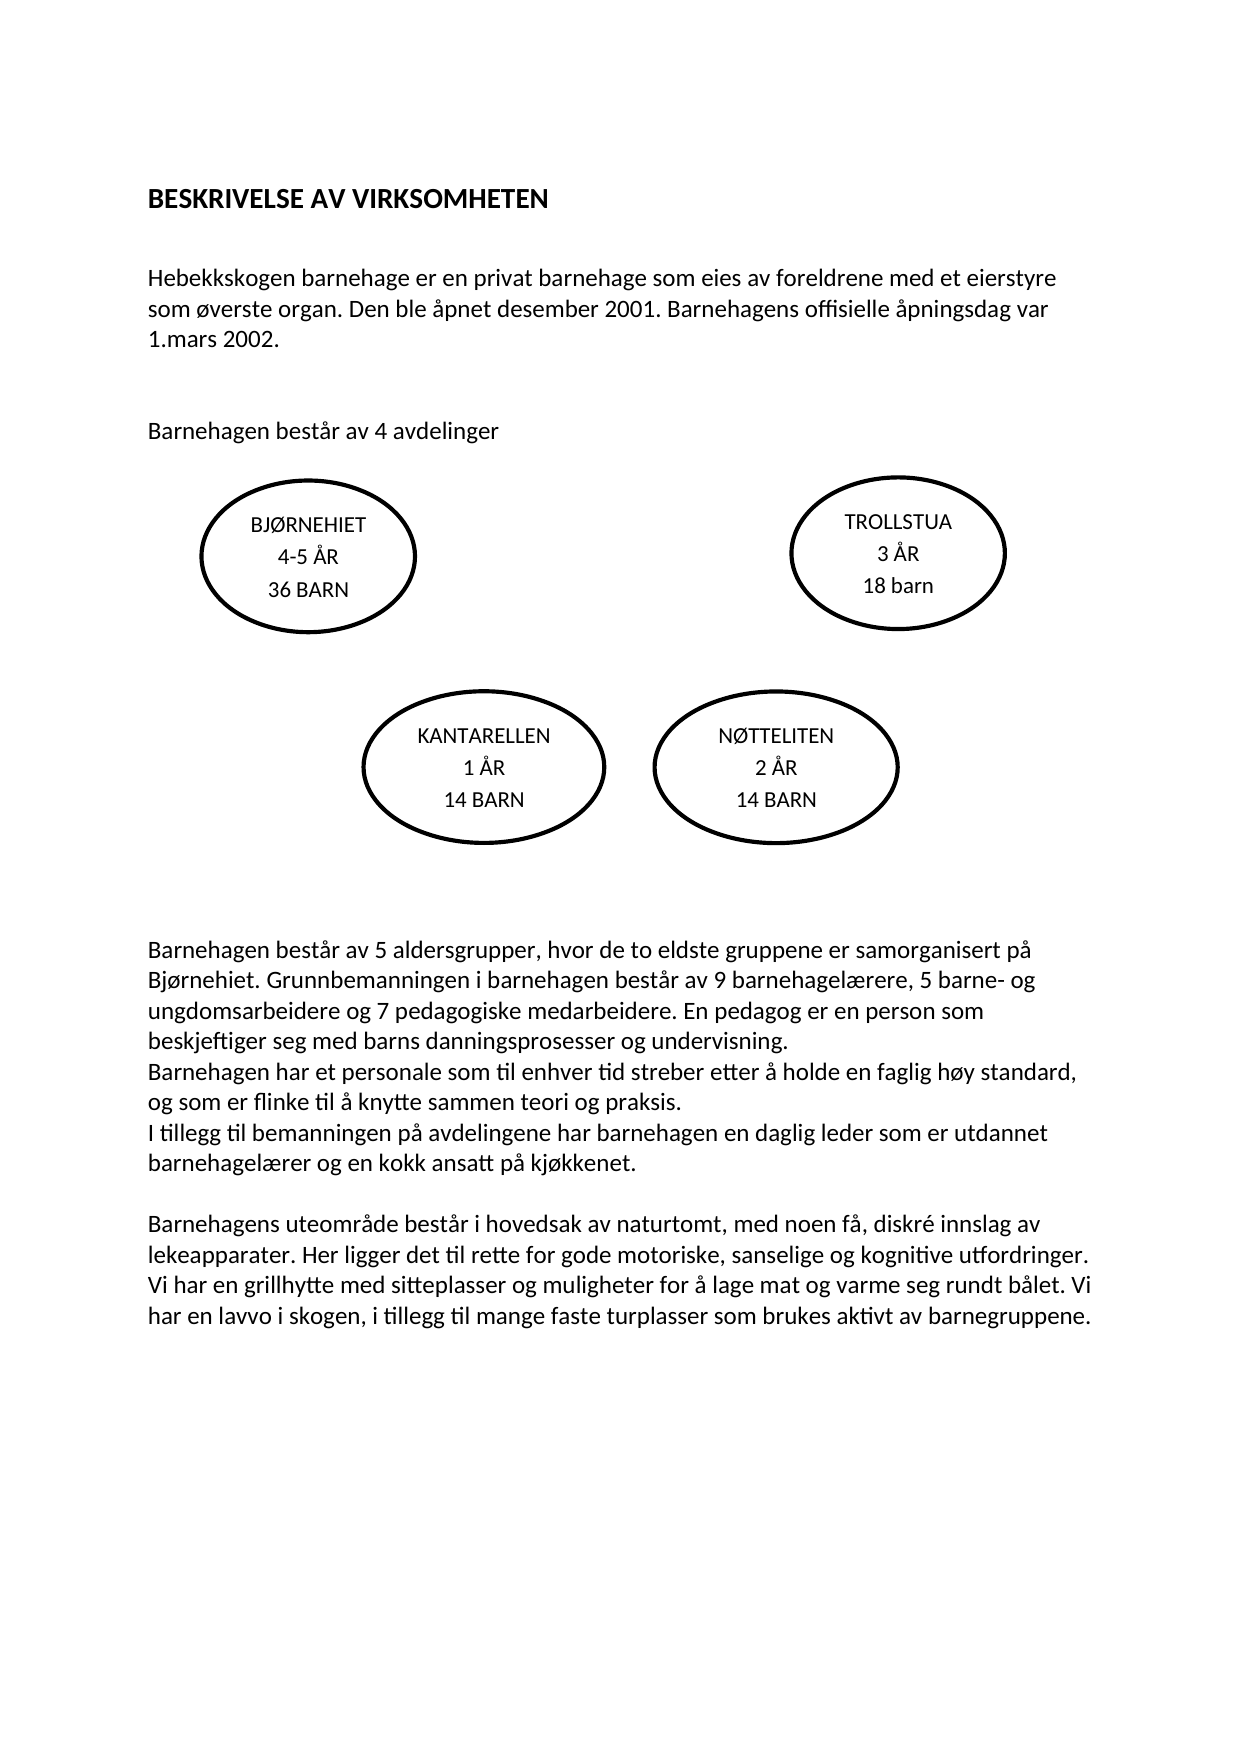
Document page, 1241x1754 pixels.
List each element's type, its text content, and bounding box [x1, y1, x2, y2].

text I tillegg til bemanningen på avdelingene har barnehagen en daglig leder som er utdannet barnehagelærer og en kokk ansatt på kjøkkenet. [148, 1117, 1093, 1178]
text Barnehagen har et personale som til enhver tid streber etter å holde en faglig høy standard, og som er flinke til å knytte sammen teori og praksis. [148, 1056, 1093, 1117]
text BESKRIVELSE AV VIRKSOMHETEN [148, 181, 1093, 216]
text Hebekkskogen barnehage er en privat barnehage som eies av foreldrene med et eierstyre som øverste organ. Den ble åpnet desember 2001. Barnehagens offisielle åpningsdag var 1.mars 2002. [148, 262, 1093, 354]
text Barnehagen består av 5 aldersgrupper, hvor de to eldste gruppene er samorganisert på Bjørnehiet. Grunnbemanningen i barnehagen består av 9 barnehagelærere, 5 barne- og ungdomsarbeidere og 7 pedagogiske medarbeidere. En pedagog er en person som beskjeftiger seg med barns danningsprosesser og undervisning. [148, 934, 1093, 1056]
text Barnehagen består av 4 avdelinger [148, 415, 1093, 446]
text Barnehagens uteområde består i hovedsak av naturtomt, med noen få, diskré innslag av lekeapparater. Her ligger det til rette for gode motoriske, sanselige og kognitive utfordringer. Vi har en grillhytte med sitteplasser og muligheter for å lage mat og varme seg rundt bålet. Vi har en lavvo i skogen, i tillegg til mange faste turplasser som brukes aktivt av barnegruppene. [148, 1209, 1093, 1331]
